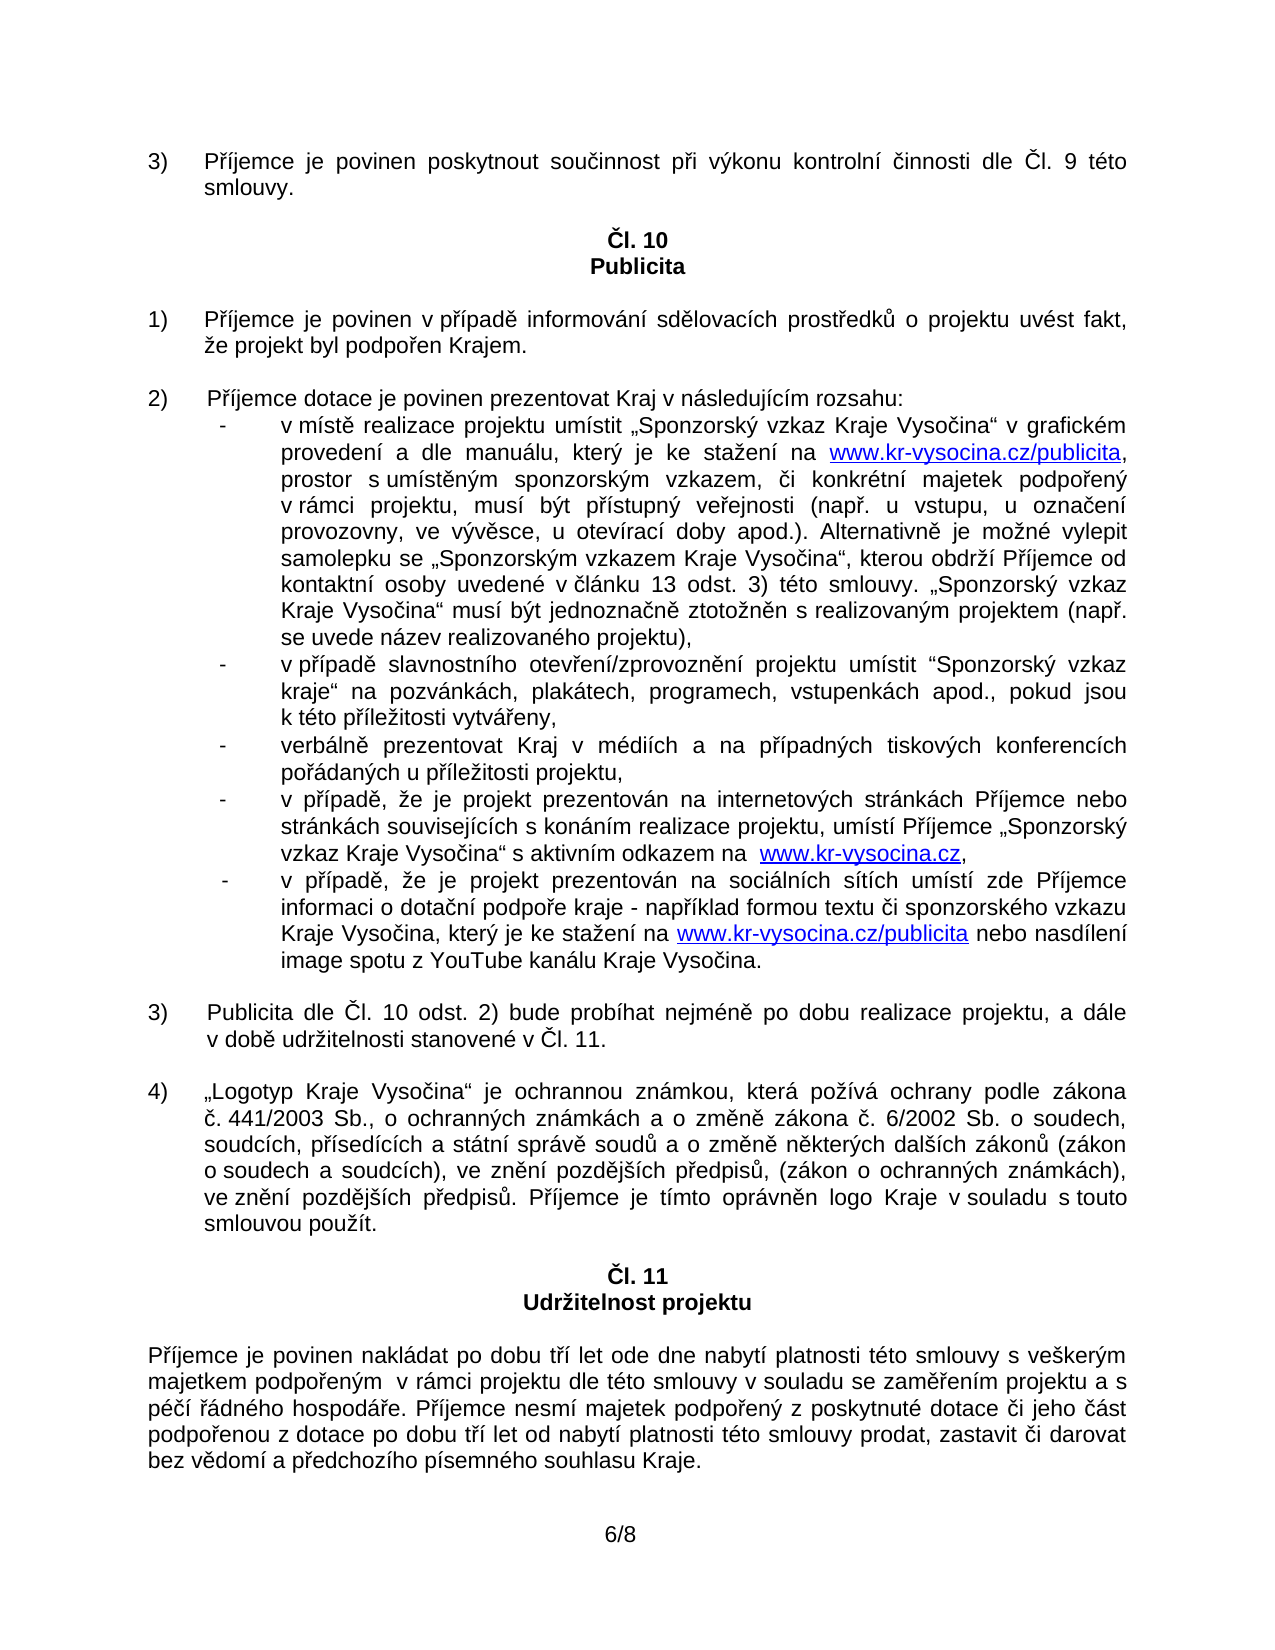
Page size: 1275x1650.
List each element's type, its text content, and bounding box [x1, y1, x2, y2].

list v místě realizace projektu umístit „Sponzorský vzkaz Kraje Vysočina“ v grafickém provedení a dle manuálu, který je ke stažení na www.kr-vysocina.cz/publicita, prostor s umístěným sponzorským vzkazem, či konkrétní majetek podpořený v rámci projektu, musí být přístupný veřejnosti (např. u vstupu, u označení provozovny, ve vývěsce, u otevírací doby apod.). Alternativně je možné vylepit samolepku se „Sponzorským vzkazem Kraje Vysočina“, kterou obdrží Příjemce od kontaktní osoby uvedené v článku 13 odst. 3) této smlouvy. „Sponzorský vzkaz Kraje Vysočina“ musí být jednoznačně ztotožněn s realizovaným projektem (např. se uvede název realizovaného projektu), [219, 411, 1127, 650]
list verbálně prezentovat Kraj v médiích a na případných tiskových konferencích pořádaných u příležitosti projektu, [219, 731, 1127, 785]
list v případě, že je projekt prezentován na internetových stránkách Příjemce nebo stránkách souvisejících s konáním realizace projektu, umístí Příjemce „Sponzorský vzkaz Kraje Vysočina“ s aktivním odkazem na www.kr-vysocina.cz, [219, 785, 1127, 866]
list „Logotyp Kraje Vysočina“ je ochrannou známkou, která požívá ochrany podle zákona č. 441/2003 Sb., o ochranných známkách a o změně zákona č. 6/2002 Sb. o soudech, soudcích, přísedících a státní správě soudů a o změně některých dalších zákonů (zákon o soudech a soudcích), ve znění pozdějších předpisů, (zákon o ochranných známkách), ve znění pozdějších předpisů. Příjemce je tímto oprávněn logo Kraje v souladu s touto smlouvou použít. [148, 1078, 1127, 1236]
text Publicita [148, 253, 1127, 279]
text Čl. 11 [148, 1263, 1127, 1289]
list Příjemce dotace je povinen prezentovat Kraj v následujícím rozsahu: [148, 385, 1127, 411]
list v případě slavnostního otevření/zprovoznění projektu umístit “Sponzorský vzkaz kraje“ na pozvánkách, plakátech, programech, vstupenkách apod., pokud jsou k této příležitosti vytvářeny, [219, 650, 1127, 731]
text Čl. 10 [148, 227, 1127, 253]
text Udržitelnost projektu [148, 1289, 1127, 1316]
list Publicita dle Čl. 10 odst. 2) bude probíhat nejméně po dobu realizace projektu, a dále v době udržitelnosti stanovené v Čl. 11. [148, 999, 1127, 1052]
list Příjemce je povinen v případě informování sdělovacích prostředků o projektu uvést fakt, že projekt byl podpořen Krajem. [148, 306, 1127, 358]
list Příjemce je povinen poskytnout součinnost při výkonu kontrolní činnosti dle Čl. 9 této smlouvy. [148, 148, 1127, 200]
list v případě, že je projekt prezentován na sociálních sítích umístí zde Příjemce informaci o dotační podpoře kraje - například formou textu či sponzorského vzkazu Kraje Vysočina, který je ke stažení na www.kr-vysocina.cz/publicita nebo nasdílení image spotu z YouTube kanálu Kraje Vysočina. [221, 866, 1127, 973]
text Příjemce je povinen nakládat po dobu tří let ode dne nabytí platnosti této smlouvy s veškerým majetkem podpořeným v rámci projektu dle této smlouvy v souladu se zaměřením projektu a s péčí řádného hospodáře. Příjemce nesmí majetek podpořený z poskytnuté dotace či jeho část podpořenou z dotace po dobu tří let od nabytí platnosti této smlouvy prodat, zastavit či darovat bez vědomí a předchozího písemného souhlasu Kraje. [148, 1342, 1127, 1474]
